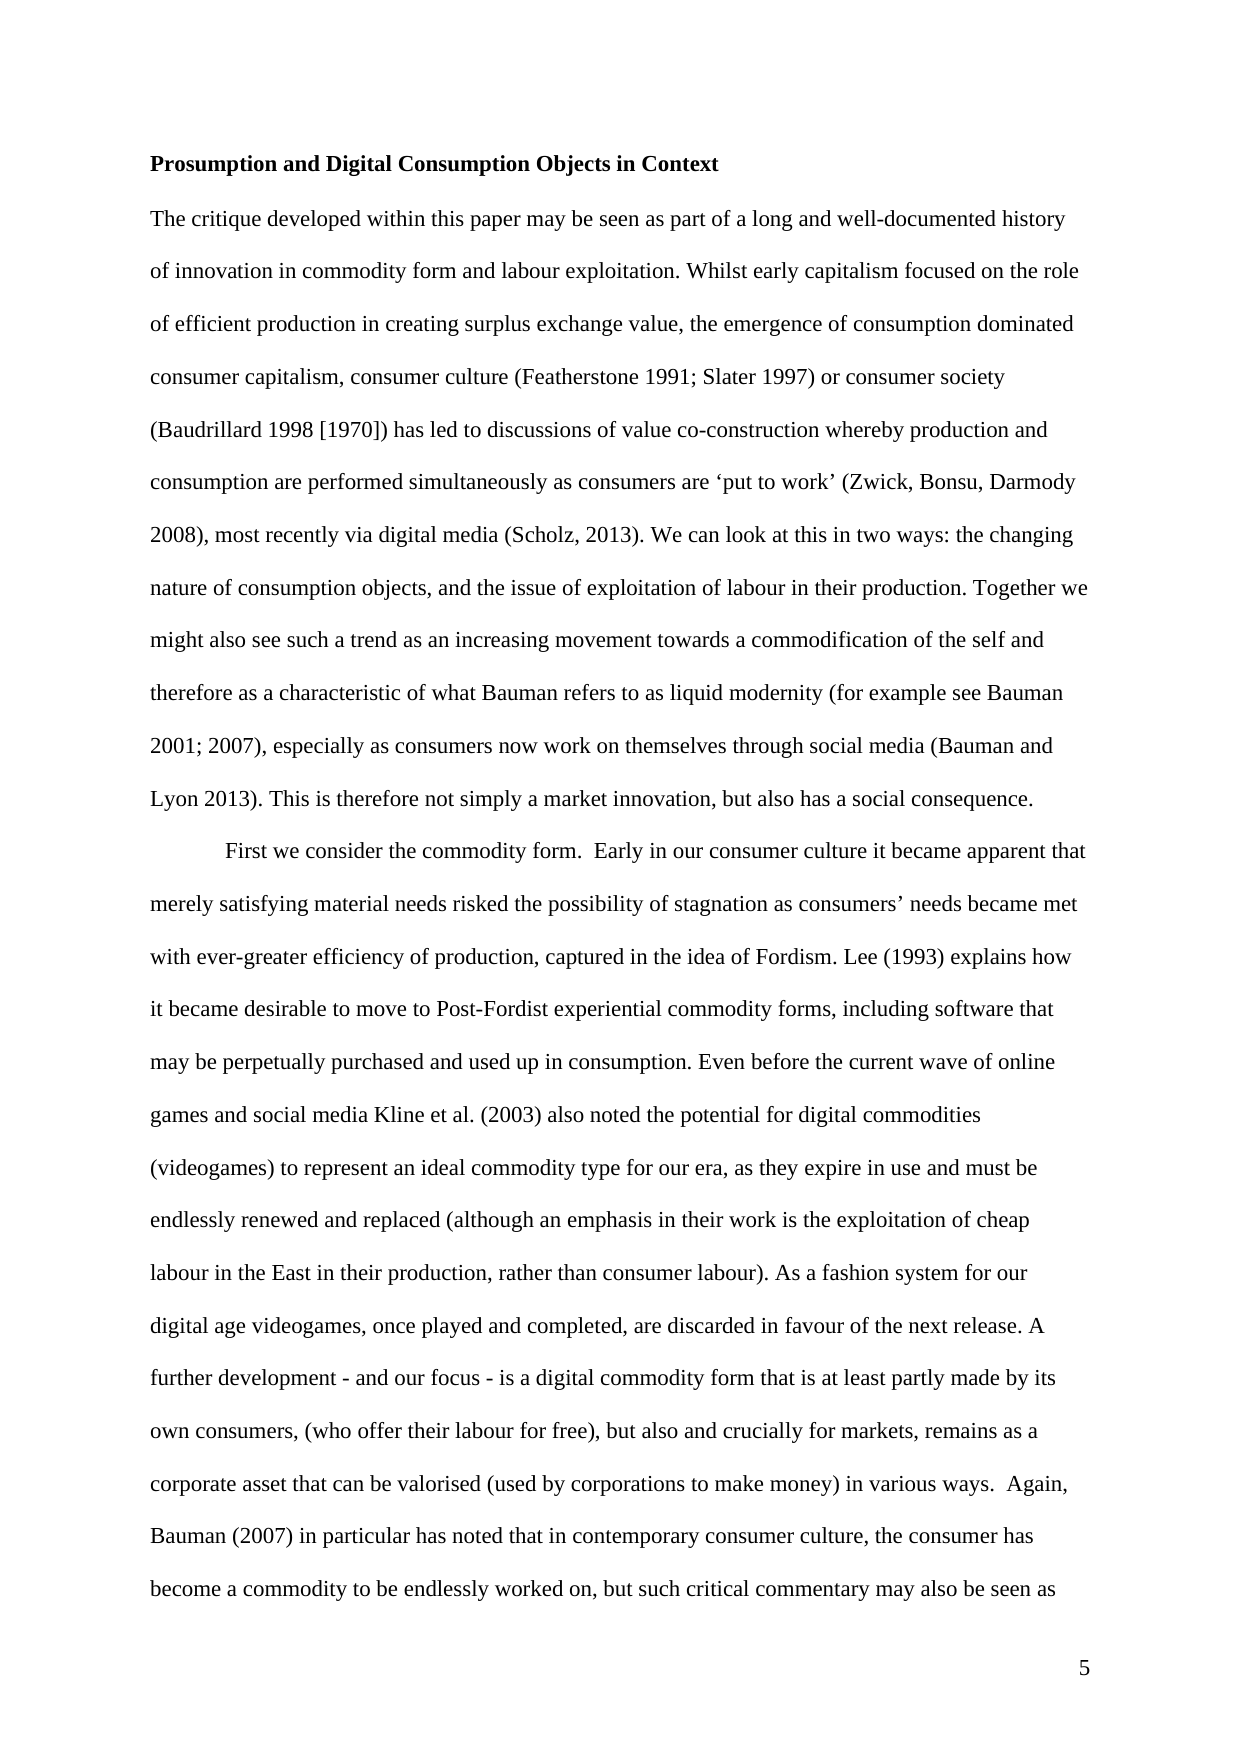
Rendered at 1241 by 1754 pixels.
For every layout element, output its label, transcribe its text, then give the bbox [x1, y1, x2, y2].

text The critique developed within this paper may be seen as part of a long and well-documented history of innovation in commodity form and labour exploitation. Whilst early capitalism focused on the role of efficient production in creating surplus exchange value, the emergence of consumption dominated consumer capitalism, consumer culture (Featherstone 1991; Slater 1997) or consumer society (Baudrillard 1998 [1970]) has led to discussions of value co-construction whereby production and consumption are performed simultaneously as consumers are ‘put to work’ (Zwick, Bonsu, Darmody 2008), most recently via digital media (Scholz, 2013). We can look at this in two ways: the changing nature of consumption objects, and the issue of exploitation of labour in their production. Together we might also see such a trend as an increasing movement towards a commodification of the self and therefore as a characteristic of what Bauman refers to as liquid modernity (for example see Bauman 2001; 2007), especially as consumers now work on themselves through social media (Bauman and Lyon 2013). This is therefore not simply a market innovation, but also has a social consequence. [150, 205, 1090, 811]
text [150, 837, 1090, 1602]
subtitle Prosumption and Digital Consumption Objects in Context [150, 150, 1090, 176]
